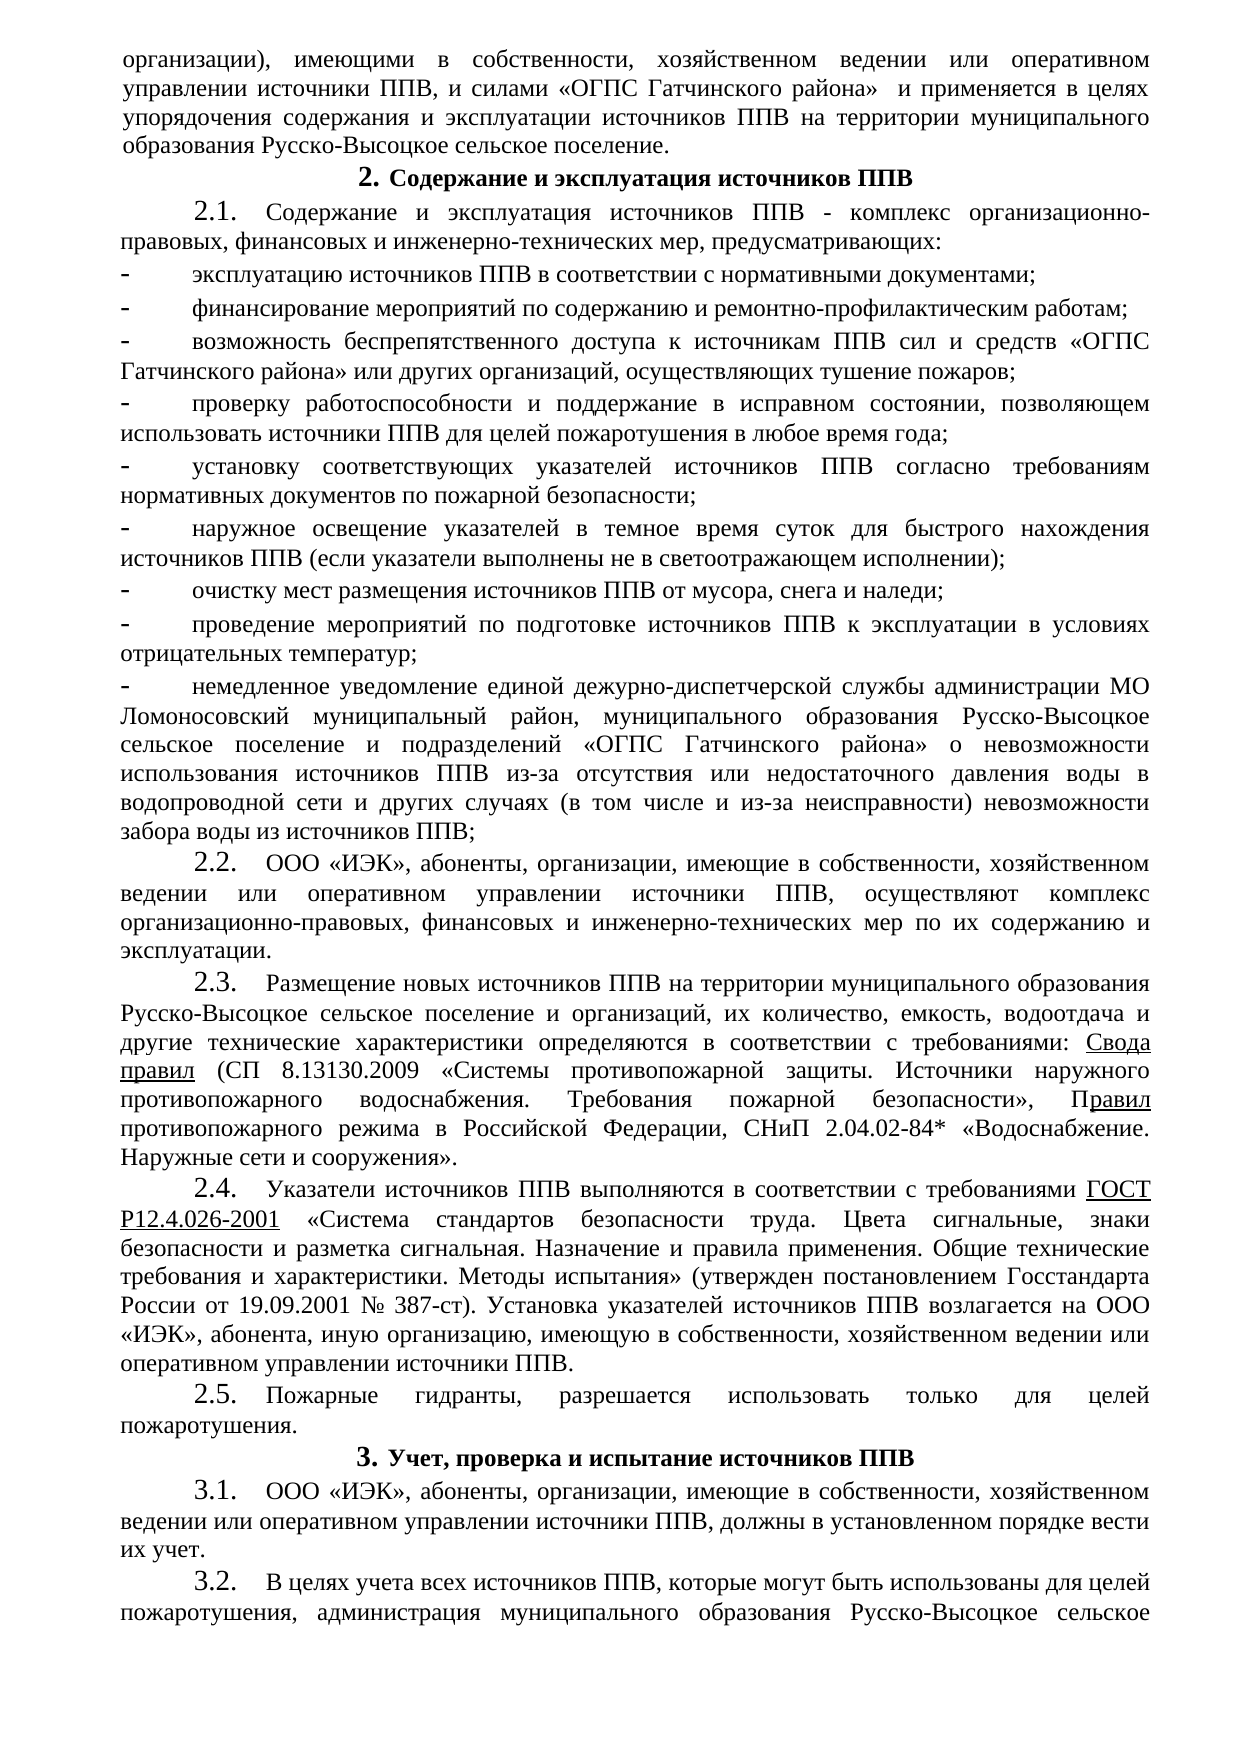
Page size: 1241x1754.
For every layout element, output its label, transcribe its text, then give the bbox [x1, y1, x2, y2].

list возможность беспрепятственного доступа к источникам ППВ сил и средств «ОГПС Гатчинского района» или других организаций, осуществляющих тушение пожаров; [120, 322, 1151, 384]
list проведение мероприятий по подготовке источников ППВ к эксплуатации в условиях отрицательных температур; [120, 605, 1151, 667]
list Пожарные гидранты, разрешается использовать только для целей пожаротушения. [120, 1376, 1151, 1439]
list Учет, проверка и испытание источников ППВ [120, 1439, 1151, 1472]
list установку соответствующих указателей источников ППВ согласно требованиям нормативных документов по пожарной безопасности; [120, 447, 1151, 509]
list проверку работоспособности и поддержание в исправном состоянии, позволяющем использовать источники ППВ для целей пожаротушения в любое время года; [120, 384, 1151, 447]
list наружное освещение указателей в темное время суток для быстрого нахождения источников ППВ (если указатели выполнены не в светоотражающем исполнении); [120, 509, 1151, 571]
list финансирование мероприятий по содержанию и ремонтно-профилактическим работам; [120, 289, 1151, 322]
list эксплуатацию источников ППВ в соответствии с нормативными документами; [120, 255, 1151, 289]
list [122, 44, 1151, 159]
list Содержание и эксплуатация источников ППВ - комплекс организационно-правовых, финансовых и инженерно-технических мер, предусматривающих: [120, 193, 1151, 255]
list ООО «ИЭК», абоненты, организации, имеющие в собственности, хозяйственном ведении или оперативном управлении источники ППВ, должны в установленном порядке вести их учет. [120, 1472, 1151, 1563]
list немедленное уведомление единой дежурно-диспетчерской службы администрации МО Ломоносовский муниципальный район, муниципального образования Русско-Высоцкое сельское поселение и подразделений «ОГПС Гатчинского района» о невозможности использования источников ППВ из-за отсутствия или недостаточного давления воды в водопроводной сети и других случаях (в том числе и из-за неисправности) невозможности забора воды из источников ППВ; [120, 667, 1151, 844]
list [120, 1563, 1151, 1626]
list очистку мест размещения источников ППВ от мусора, снега и наледи; [120, 571, 1151, 605]
list Содержание и эксплуатация источников ППВ [120, 159, 1151, 193]
list Размещение новых источников ППВ на территории муниципального образования Русско-Высоцкое сельское поселение и организаций, их количество, емкость, водоотдача и другие технические характеристики определяются в соответствии с требованиями: Свода правил (СП 8.13130.2009 «Системы противопожарной защиты. Источники наружного противопожарного водоснабжения. Требования пожарной безопасности», Правил противопожарного режима в Российской Федерации, СНиП 2.04.02-84* «Водоснабжение. Наружные сети и сооружения». [120, 964, 1151, 1170]
list Указатели источников ППВ выполняются в соответствии с требованиями ГОСТ Р12.4.026-2001 «Система стандартов безопасности труда. Цвета сигнальные, знаки безопасности и разметка сигнальная. Назначение и правила применения. Общие технические требования и характеристики. Методы испытания» (утвержден постановлением Госстандарта России от 19.09.2001 № 387-ст). Установка указателей источников ППВ возлагается на ООО «ИЭК», абонента, иную организацию, имеющую в собственности, хозяйственном ведении или оперативном управлении источники ППВ. [120, 1170, 1151, 1376]
list ООО «ИЭК», абоненты, организации, имеющие в собственности, хозяйственном ведении или оперативном управлении источники ППВ, осуществляют комплекс организационно-правовых, финансовых и инженерно-технических мер по их содержанию и эксплуатации. [120, 844, 1151, 964]
